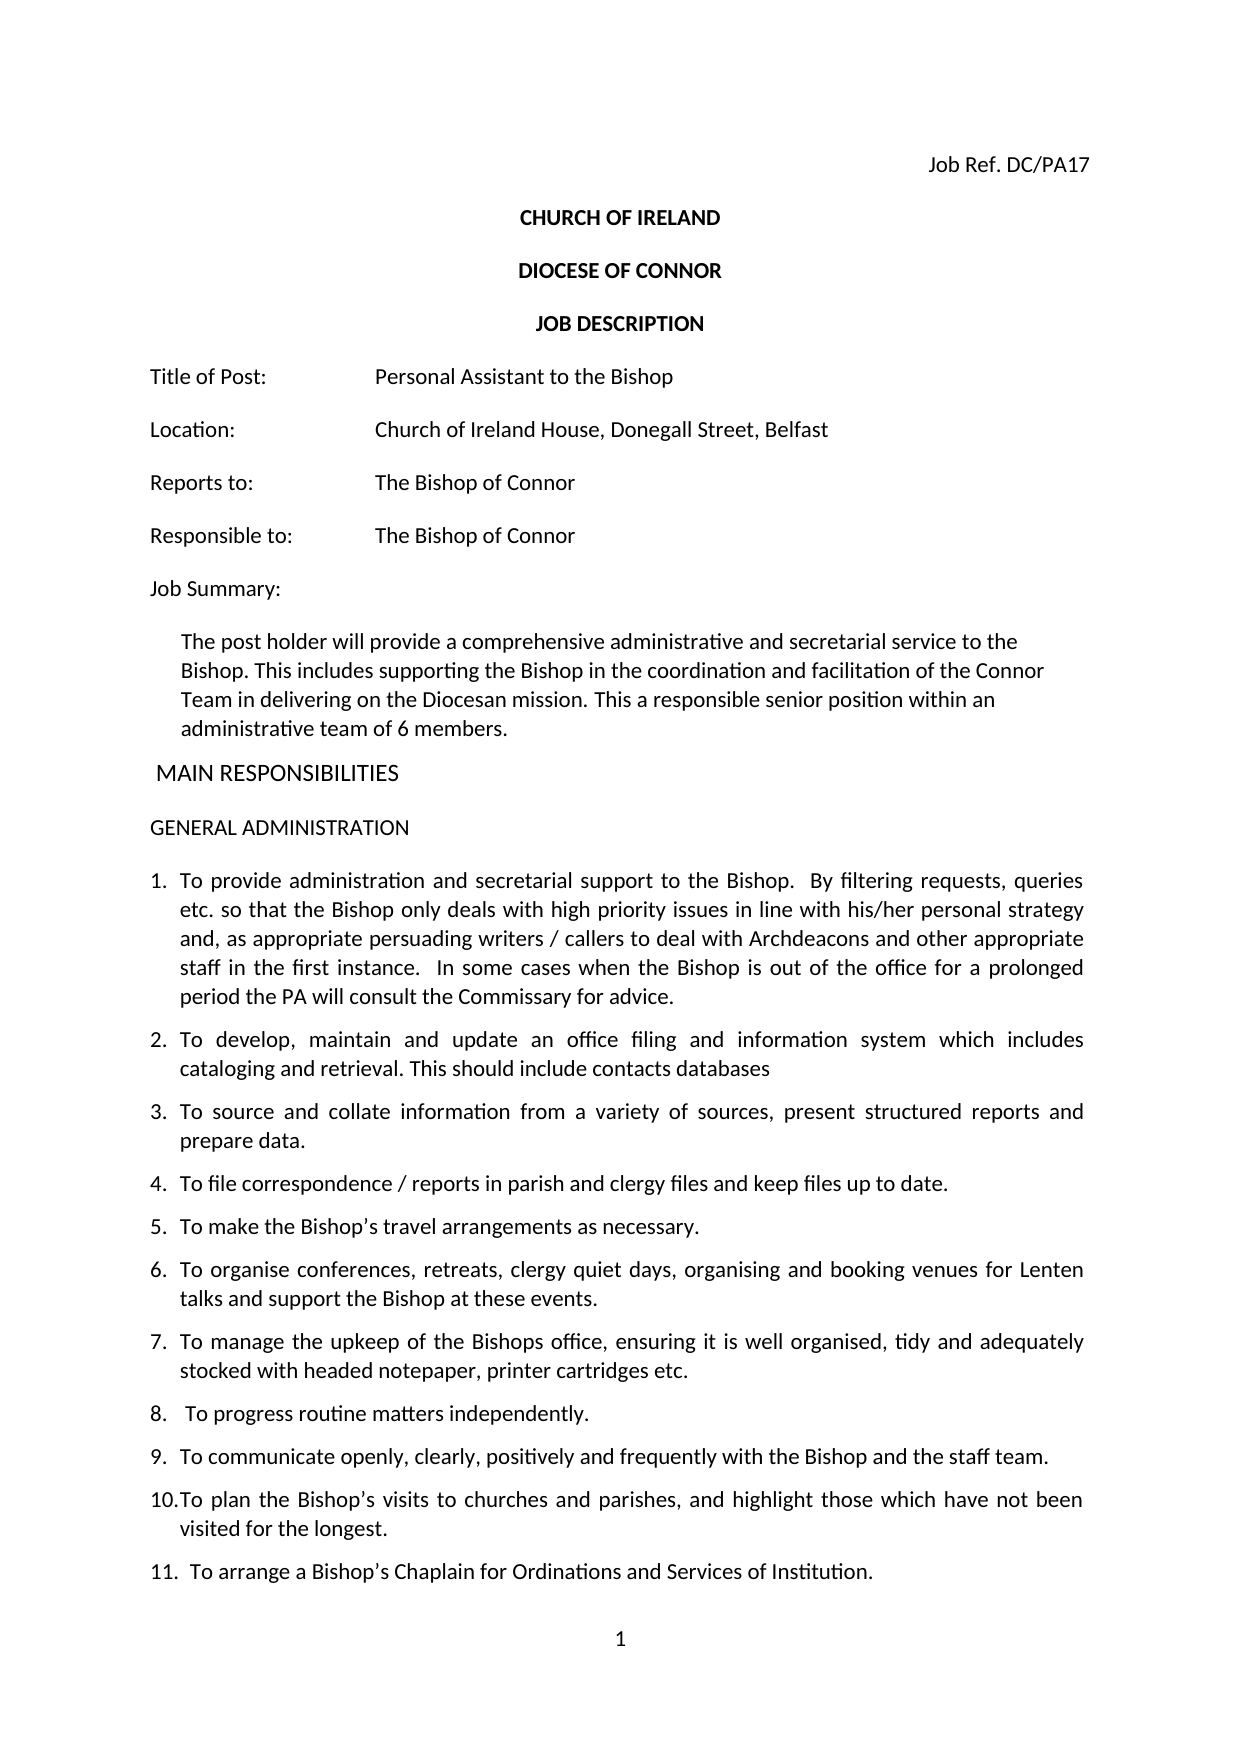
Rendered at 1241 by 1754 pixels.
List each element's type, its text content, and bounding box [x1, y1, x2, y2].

list To file correspondence / reports in parish and clergy files and keep files up to date. [150, 1169, 1086, 1197]
text Reports to: The Bishop of Connor [150, 468, 1090, 496]
list To communicate openly, clearly, positively and frequently with the Bishop and the staff team. [150, 1442, 1086, 1470]
list To make the Bishop’s travel arrangements as necessary. [150, 1212, 1086, 1240]
text DIOCESE OF CONNOR [150, 256, 1090, 284]
list To progress routine matters independently. [150, 1399, 1086, 1427]
text Job Ref. DC/PA17 [150, 150, 1090, 178]
text Location: Church of Ireland House, Donegall Street, Belfast [150, 415, 1090, 443]
text MAIN RESPONSIBILITIES [150, 757, 1090, 788]
text GENERAL ADMINISTRATION [150, 813, 1090, 841]
list To develop, maintain and update an office filing and information system which includes cataloging and retrieval. This should include contacts databases [150, 1025, 1086, 1082]
text Responsible to: The Bishop of Connor [150, 521, 1090, 549]
text Job Summary: [150, 574, 1090, 602]
list To provide administration and secretarial support to the Bishop. By filtering requests, queries etc. so that the Bishop only deals with high priority issues in line with his/her personal strategy and, as appropriate persuading writers / callers to deal with Archdeacons and other appropriate staff in the first instance. In some cases when the Bishop is out of the office for a prolonged period the PA will consult the Commissary for advice. [150, 866, 1086, 1010]
text The post holder will provide a comprehensive administrative and secretarial service to the Bishop. This includes supporting the Bishop in the coordination and facilitation of the Connor Team in delivering on the Diocesan mission. This a responsible senior position within an administrative team of 6 members. [150, 627, 1086, 742]
list To source and collate information from a variety of sources, present structured reports and prepare data. [150, 1097, 1086, 1154]
text JOB DESCRIPTION [150, 309, 1090, 337]
text CHURCH OF IRELAND [150, 203, 1090, 231]
list To manage the upkeep of the Bishops office, ensuring it is well organised, tidy and adequately stocked with headed notepaper, printer cartridges etc. [150, 1327, 1086, 1384]
text Title of Post: Personal Assistant to the Bishop [150, 362, 1090, 390]
list To plan the Bishop’s visits to churches and parishes, and highlight those which have not been visited for the longest. [150, 1485, 1086, 1542]
list To arrange a Bishop’s Chaplain for Ordinations and Services of Institution. [150, 1557, 1086, 1585]
list To organise conferences, retreats, clergy quiet days, organising and booking venues for Lenten talks and support the Bishop at these events. [150, 1255, 1086, 1312]
